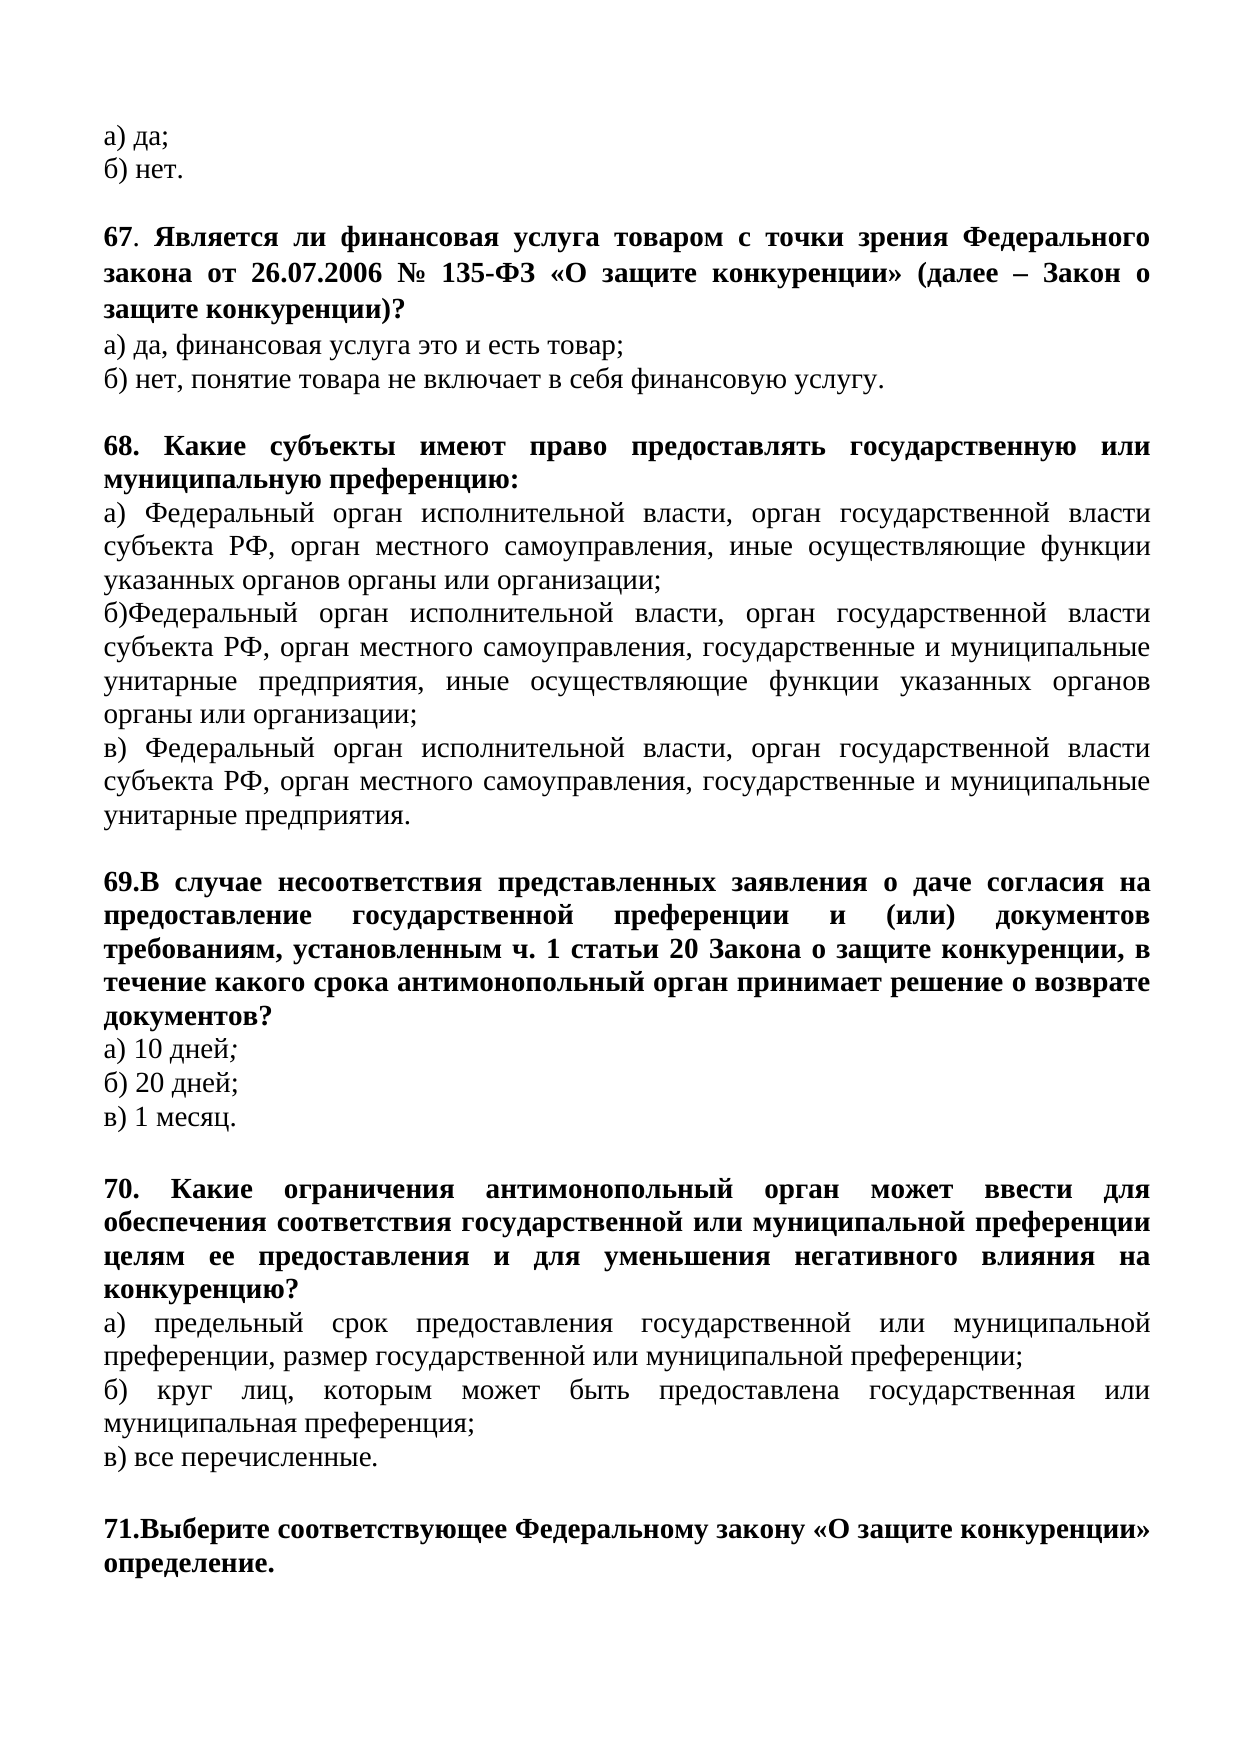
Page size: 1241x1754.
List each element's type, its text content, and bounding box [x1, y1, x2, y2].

text б)Федеральный орган исполнительной власти, орган государственной власти субъекта РФ, орган местного самоуправления, государственные и муниципальные унитарные предприятия, иные осуществляющие функции указанных органов органы или организации; [103, 596, 1152, 730]
text а) Федеральный орган исполнительной власти, орган государственной власти субъекта РФ, орган местного самоуправления, иные осуществляющие функции указанных органов органы или организации; [103, 495, 1152, 596]
text а) предельный срок предоставления государственной или муниципальной преференции, размер государственной или муниципальной преференции; [103, 1305, 1152, 1372]
text в) Федеральный орган исполнительной власти, орган государственной власти субъекта РФ, орган местного самоуправления, государственные и муниципальные унитарные предприятия. [103, 730, 1152, 830]
text 70. Какие ограничения антимонопольный орган может ввести для обеспечения соответствия государственной или муниципальной преференции целям ее предоставления и для уменьшения негативного влияния на конкуренцию? [103, 1171, 1152, 1305]
text 68. Какие субъекты имеют право предоставлять государственную или муниципальную преференцию: [103, 428, 1152, 495]
text в) 1 месяц. [103, 1099, 1152, 1132]
text а) да; [103, 118, 1152, 152]
text 71.Выберите соответствующее Федеральному закону «О защите конкуренции» определение. [103, 1511, 1152, 1578]
text б) нет. [103, 152, 1152, 185]
text 67. Является ли финансовая услуга товаром с точки зрения Федерального закона от 26.07.2006 № 135-ФЗ «О защите конкуренции» (далее – Закон о защите конкуренции)? [103, 219, 1152, 324]
text а) да, финансовая услуга это и есть товар; [103, 327, 1152, 361]
text б) 20 дней; [103, 1065, 1152, 1099]
text 69.В случае несоответствия представленных заявления о даче согласия на предоставление государственной преференции и (или) документов требованиям, установленным ч. 1 статьи 20 Закона о защите конкуренции, в течение какого срока антимонопольный орган принимает решение о возврате документов? [103, 864, 1152, 1032]
text б) нет, понятие товара не включает в себя финансовую услугу. [103, 361, 1152, 394]
text а) 10 дней; [103, 1032, 1152, 1065]
text в) все перечисленные. [103, 1439, 1152, 1473]
text б) круг лиц, которым может быть предоставлена государственная или муниципальная преференция; [103, 1372, 1152, 1439]
